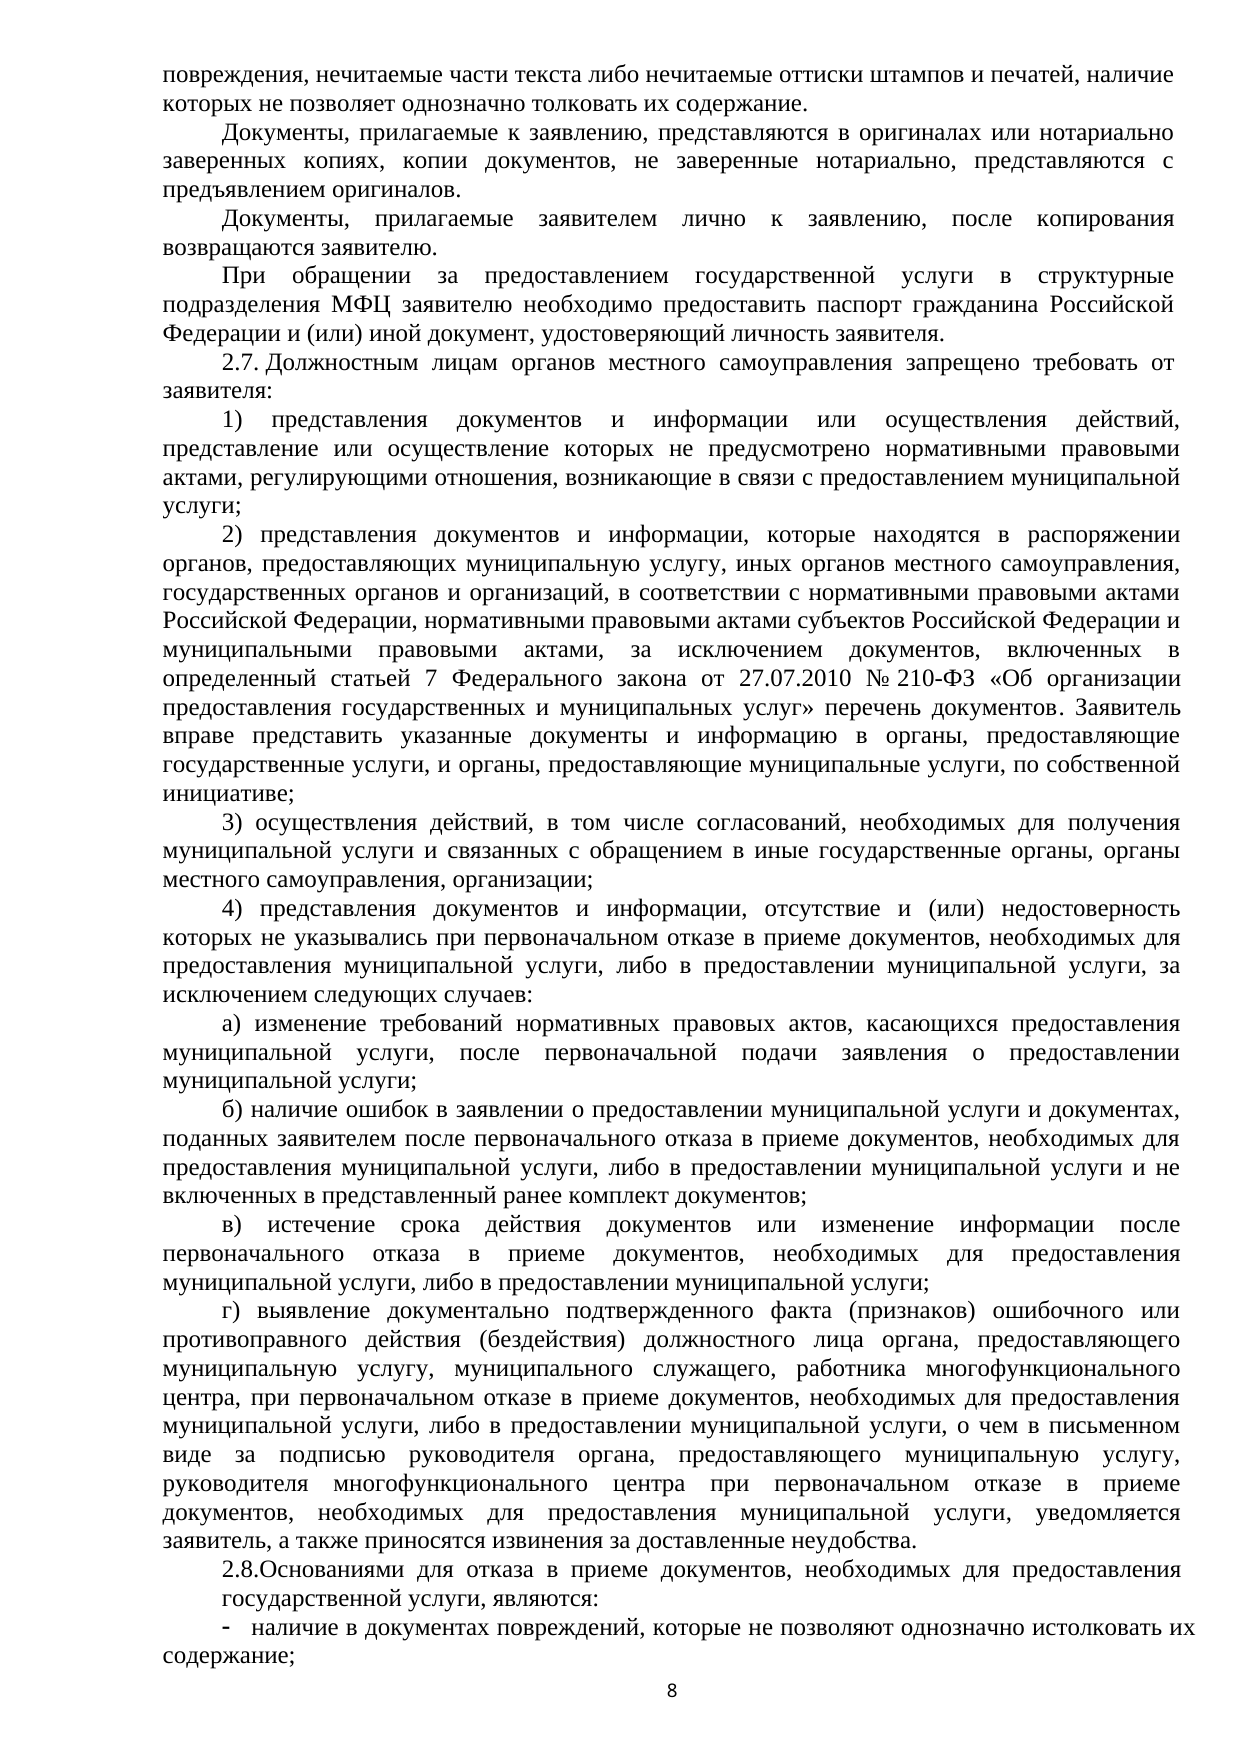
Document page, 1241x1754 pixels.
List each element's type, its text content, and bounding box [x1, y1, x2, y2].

text 4) представления документов и информации, отсутствие и (или) недостоверность которых не указывались при первоначальном отказе в приеме документов, необходимых для предоставления муниципальной услуги, либо в предоставлении муниципальной услуги, за исключением следующих случаев: [162, 893, 1181, 1008]
list наличие в документах повреждений, которые не позволяют однозначно истолковать их содержание; [162, 1612, 1196, 1669]
text 2.7. Должностным лицам органов местного самоуправления запрещено требовать от заявителя: [162, 347, 1175, 404]
text б) наличие ошибок в заявлении о предоставлении муниципальной услуги и документах, поданных заявителем после первоначального отказа в приеме документов, необходимых для предоставления муниципальной услуги, либо в предоставлении муниципальной услуги и не включенных в представленный ранее комплект документов; [162, 1094, 1181, 1209]
text 1) представления документов и информации или осуществления действий, представление или осуществление которых не предусмотрено нормативными правовыми актами, регулирующими отношения, возникающие в связи с предоставлением муниципальной услуги; [162, 404, 1181, 519]
text а) изменение требований нормативных правовых актов, касающихся предоставления муниципальной услуги, после первоначальной подачи заявления о предоставлении муниципальной услуги; [162, 1008, 1181, 1094]
text 3) осуществления действий, в том числе согласований, необходимых для получения муниципальной услуги и связанных с обращением в иные государственные органы, органы местного самоуправления, организации; [162, 807, 1181, 893]
text г) выявление документально подтвержденного факта (признаков) ошибочного или противоправного действия (бездействия) должностного лица органа, предоставляющего муниципальную услугу, муниципального служащего, работника многофункционального центра, при первоначальном отказе в приеме документов, необходимых для предоставления муниципальной услуги, либо в предоставлении муниципальной услуги, о чем в письменном виде за подписью руководителя органа, предоставляющего муниципальную услугу, руководителя многофункционального центра при первоначальном отказе в приеме документов, необходимых для предоставления муниципальной услуги, уведомляется заявитель, а также приносятся извинения за доставленные неудобства. [162, 1295, 1181, 1554]
text 2.8.Основаниями для отказа в приеме документов, необходимых для предоставления государственной услуги, являются: [222, 1554, 1182, 1612]
text Документы, прилагаемые заявителем лично к заявлению, после копирования возвращаются заявителю. [162, 203, 1175, 260]
text Документы, прилагаемые к заявлению, представляются в оригиналах или нотариально заверенных копиях, копии документов, не заверенные нотариально, представляются с предъявлением оригиналов. [162, 117, 1175, 203]
text При обращении за предоставлением государственной услуги в структурные подразделения МФЦ заявителю необходимо предоставить паспорт гражданина Российской Федерации и (или) иной документ, удостоверяющий личность заявителя. [162, 260, 1175, 347]
text в) истечение срока действия документов или изменение информации после первоначального отказа в приеме документов, необходимых для предоставления муниципальной услуги, либо в предоставлении муниципальной услуги; [162, 1209, 1181, 1295]
text 2) представления документов и информации, которые находятся в распоряжении органов, предоставляющих муниципальную услугу, иных органов местного самоуправления, государственных органов и организаций, в соответствии с нормативными правовыми актами Российской Федерации, нормативными правовыми актами субъектов Российской Федерации и муниципальными правовыми актами, за исключением документов, включенных в определенный статьей 7 Федерального закона от 27.07.2010 № 210-ФЗ «Об организации предоставления государственных и муниципальных услуг» перечень документов. Заявитель вправе представить указанные документы и информацию в органы, предоставляющие государственные услуги, и органы, предоставляющие муниципальные услуги, по собственной инициативе; [162, 519, 1181, 807]
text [162, 59, 1175, 117]
